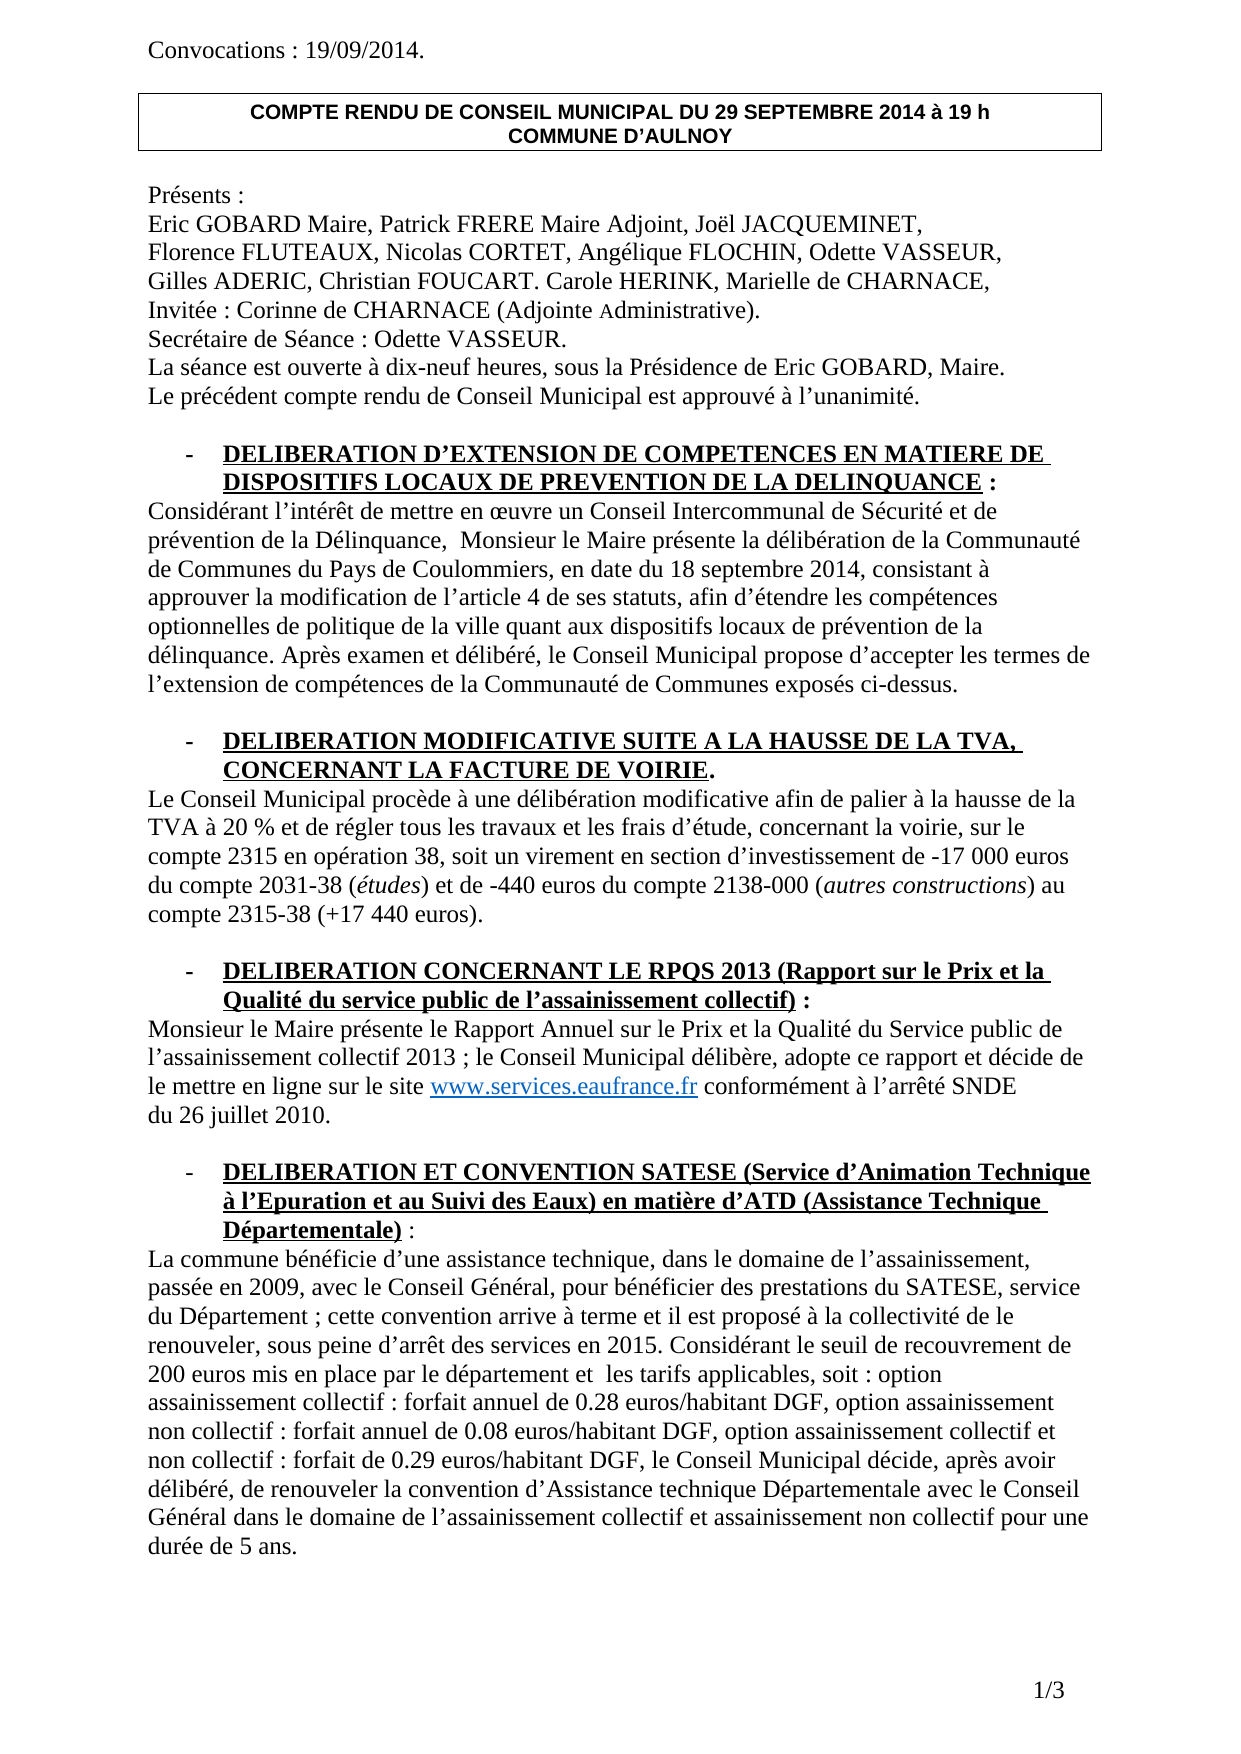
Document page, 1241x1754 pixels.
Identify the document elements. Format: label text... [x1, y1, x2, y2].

text La commune bénéficie d’une assistance technique, dans le domaine de l’assainissement, passée en 2009, avec le Conseil Général, pour bénéficier des prestations du SATESE, service du Département ; cette convention arrive à terme et il est proposé à la collectivité de le renouveler, sous peine d’arrêt des services en 2015. Considérant le seuil de recouvrement de 200 euros mis en place par le département et les tarifs applicables, soit : option assainissement collectif : forfait annuel de 0.28 euros/habitant DGF, option assainissement non collectif : forfait annuel de 0.08 euros/habitant DGF, option assainissement collectif et non collectif : forfait de 0.29 euros/habitant DGF, le Conseil Municipal décide, après avoir délibéré, de renouveler la convention d’Assistance technique Départementale avec le Conseil Général dans le domaine de l’assainissement collectif et assainissement non collectif pour une durée de 5 ans. [148, 1244, 1092, 1560]
text Le précédent compte rendu de Conseil Municipal est approuvé à l’unanimité. [148, 381, 1092, 410]
text Eric GOBARD Maire, Patrick FRERE Maire Adjoint, Joël JACQUEMINET, [148, 209, 1092, 237]
text 1/3 [148, 1675, 1092, 1704]
text Florence FLUTEAUX, Nicolas CORTET, Angélique FLOCHIN, Odette VASSEUR, [148, 237, 1092, 266]
list DELIBERATION CONCERNANT LE RPQS 2013 (Rapport sur le Prix et la Qualité du service public de l’assainissement collectif) : [185, 956, 1092, 1014]
text Considérant l’intérêt de mettre en œuvre un Conseil Intercommunal de Sécurité et de prévention de la Délinquance, Monsieur le Maire présente la délibération de la Communauté de Communes du Pays de Coulommiers, en date du 18 septembre 2014, consistant à approuver la modification de l’article 4 de ses statuts, afin d’étendre les compétences optionnelles de politique de la ville quant aux dispositifs locaux de prévention de la délinquance. Après examen et délibéré, le Conseil Municipal propose d’accepter les termes de l’extension de compétences de la Communauté de Communes exposés ci-dessus. [148, 496, 1092, 697]
text du 26 juillet 2010. [148, 1100, 1092, 1129]
text Gilles ADERIC, Christian FOUCART. Carole HERINK, Marielle de CHARNACE, [148, 266, 1092, 295]
list DELIBERATION D’EXTENSION DE COMPETENCES EN MATIERE DE DISPOSITIFS LOCAUX DE PREVENTION DE LA DELINQUANCE : [185, 439, 1092, 496]
list DELIBERATION MODIFICATIVE SUITE A LA HAUSSE DE LA TVA, CONCERNANT LA FACTURE DE VOIRIE. [185, 726, 1092, 784]
text Invitée : Corinne de CHARNACE (Adjointe Administrative). [148, 295, 1092, 324]
text La séance est ouverte à dix-neuf heures, sous la Présidence de Eric GOBARD, Maire. [148, 352, 1092, 381]
text Le Conseil Municipal procède à une délibération modificative afin de palier à la hausse de la TVA à 20 % et de régler tous les travaux et les frais d’étude, concernant la voirie, sur le compte 2315 en opération 38, soit un virement en section d’investissement de -17 000 euros du compte 2031-38 (études) et de -440 euros du compte 2138-000 (autres constructions) au compte 2315-38 (+17 440 euros). [148, 784, 1092, 927]
text COMMUNE D’AULNOY [139, 117, 1101, 150]
text COMPTE RENDU DE CONSEIL MUNICIPAL DU 29 SEPTEMBRE 2014 à 19 h [139, 94, 1101, 117]
text Présents : [148, 180, 1092, 209]
text Secrétaire de Séance : Odette VASSEUR. [148, 324, 1092, 352]
text Convocations : 19/09/2014. [148, 35, 1092, 64]
list DELIBERATION ET CONVENTION SATESE (Service d’Animation Technique à l’Epuration et au Suivi des Eaux) en matière d’ATD (Assistance Technique Départementale) : [185, 1157, 1092, 1244]
text Monsieur le Maire présente le Rapport Annuel sur le Prix et la Qualité du Service public de l’assainissement collectif 2013 ; le Conseil Municipal délibère, adopte ce rapport et décide de le mettre en ligne sur le site www.services.eaufrance.fr conformément à l’arrêté SNDE [148, 1014, 1092, 1100]
